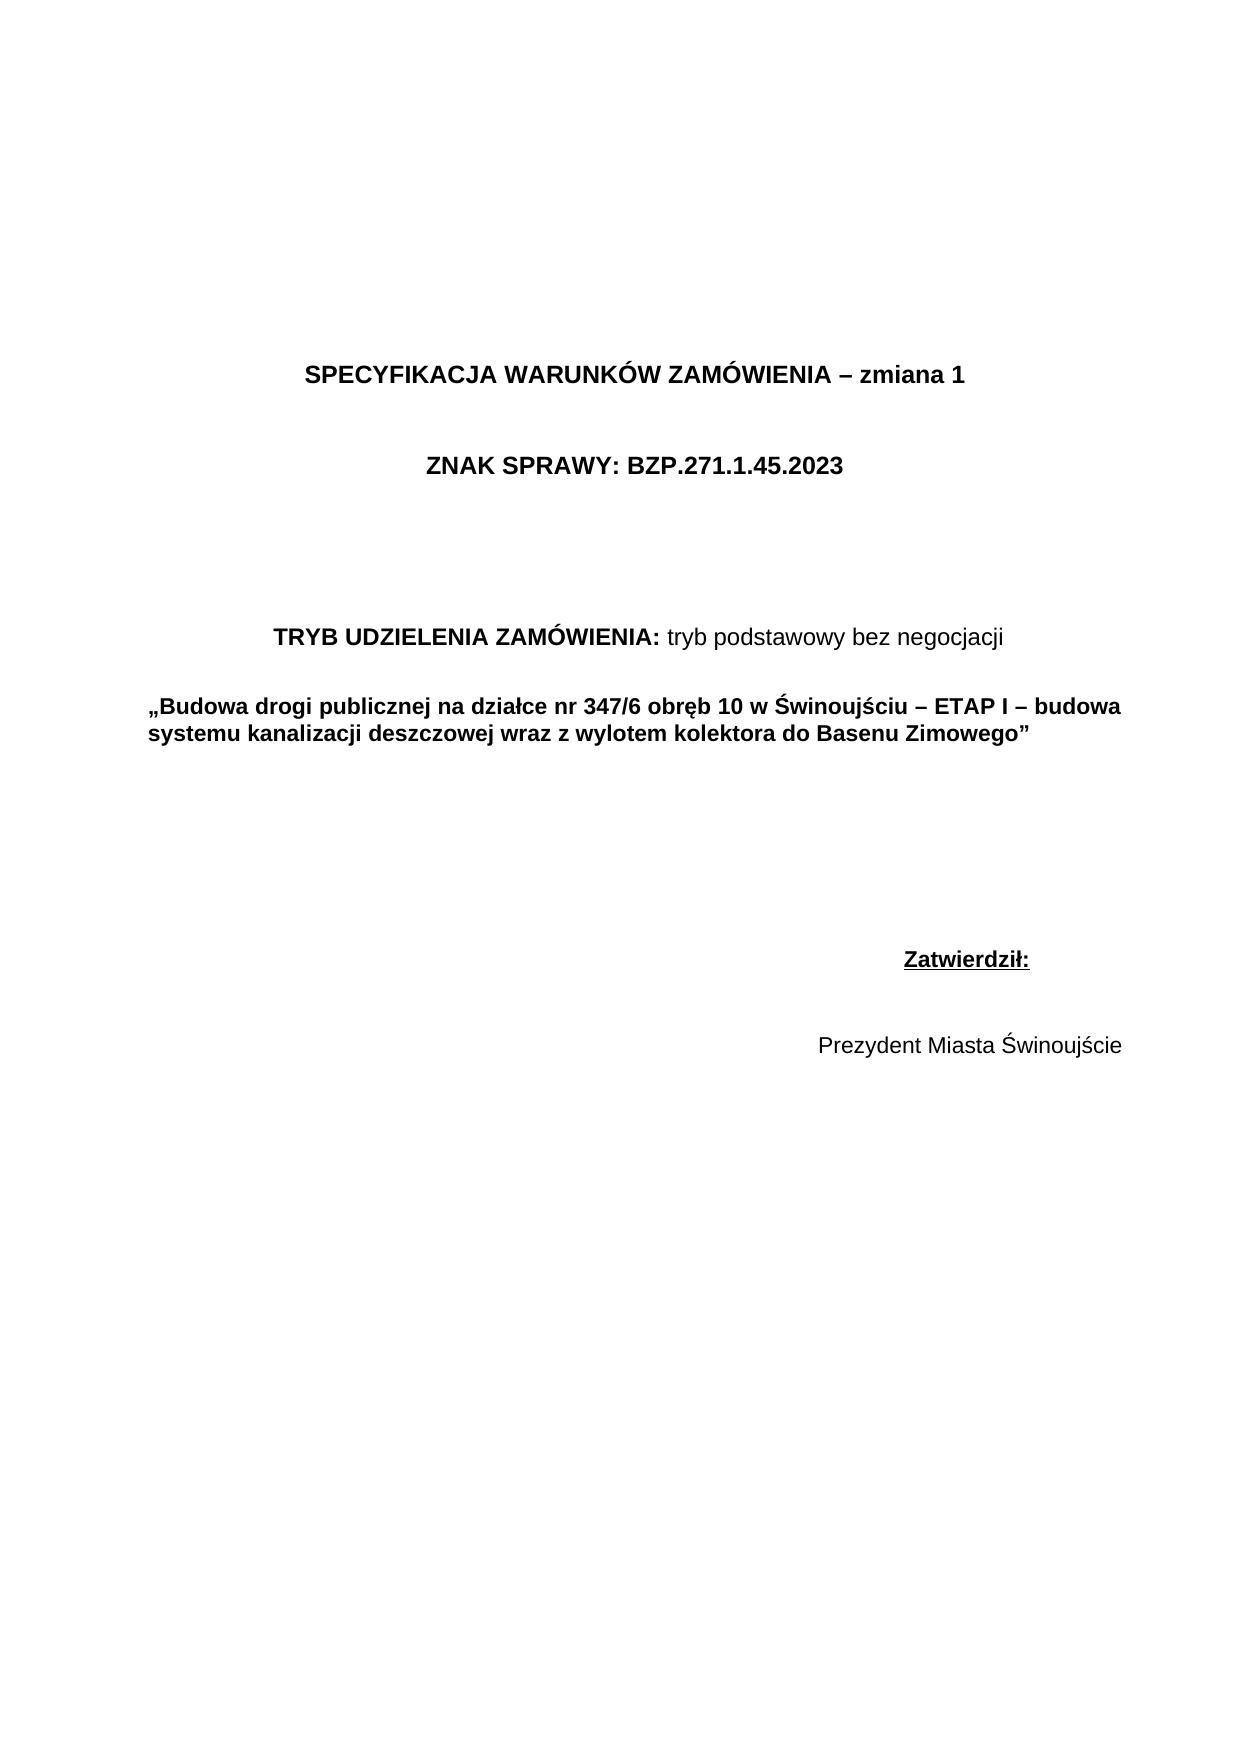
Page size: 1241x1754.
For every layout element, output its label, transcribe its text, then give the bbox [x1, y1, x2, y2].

text ZNAK SPRAWY: BZP.271.1.45.2023 [148, 451, 1122, 480]
text SPECYFIKACJA WARUNKÓW ZAMÓWIENIA – zmiana 1 [148, 360, 1122, 389]
text TRYB UDZIELENIA ZAMÓWIENIA: tryb podstawowy bez negocjacji [148, 622, 1122, 650]
text „Budowa drogi publicznej na działce nr 347/6 obręb 10 w Świnoujściu – ETAP I – budowa systemu kanalizacji deszczowej wraz z wylotem kolektora do Basenu Zimowego” [148, 693, 1122, 746]
text Zatwierdził: [738, 946, 1122, 972]
text Prezydent Miasta Świnoujście [148, 1032, 1122, 1058]
